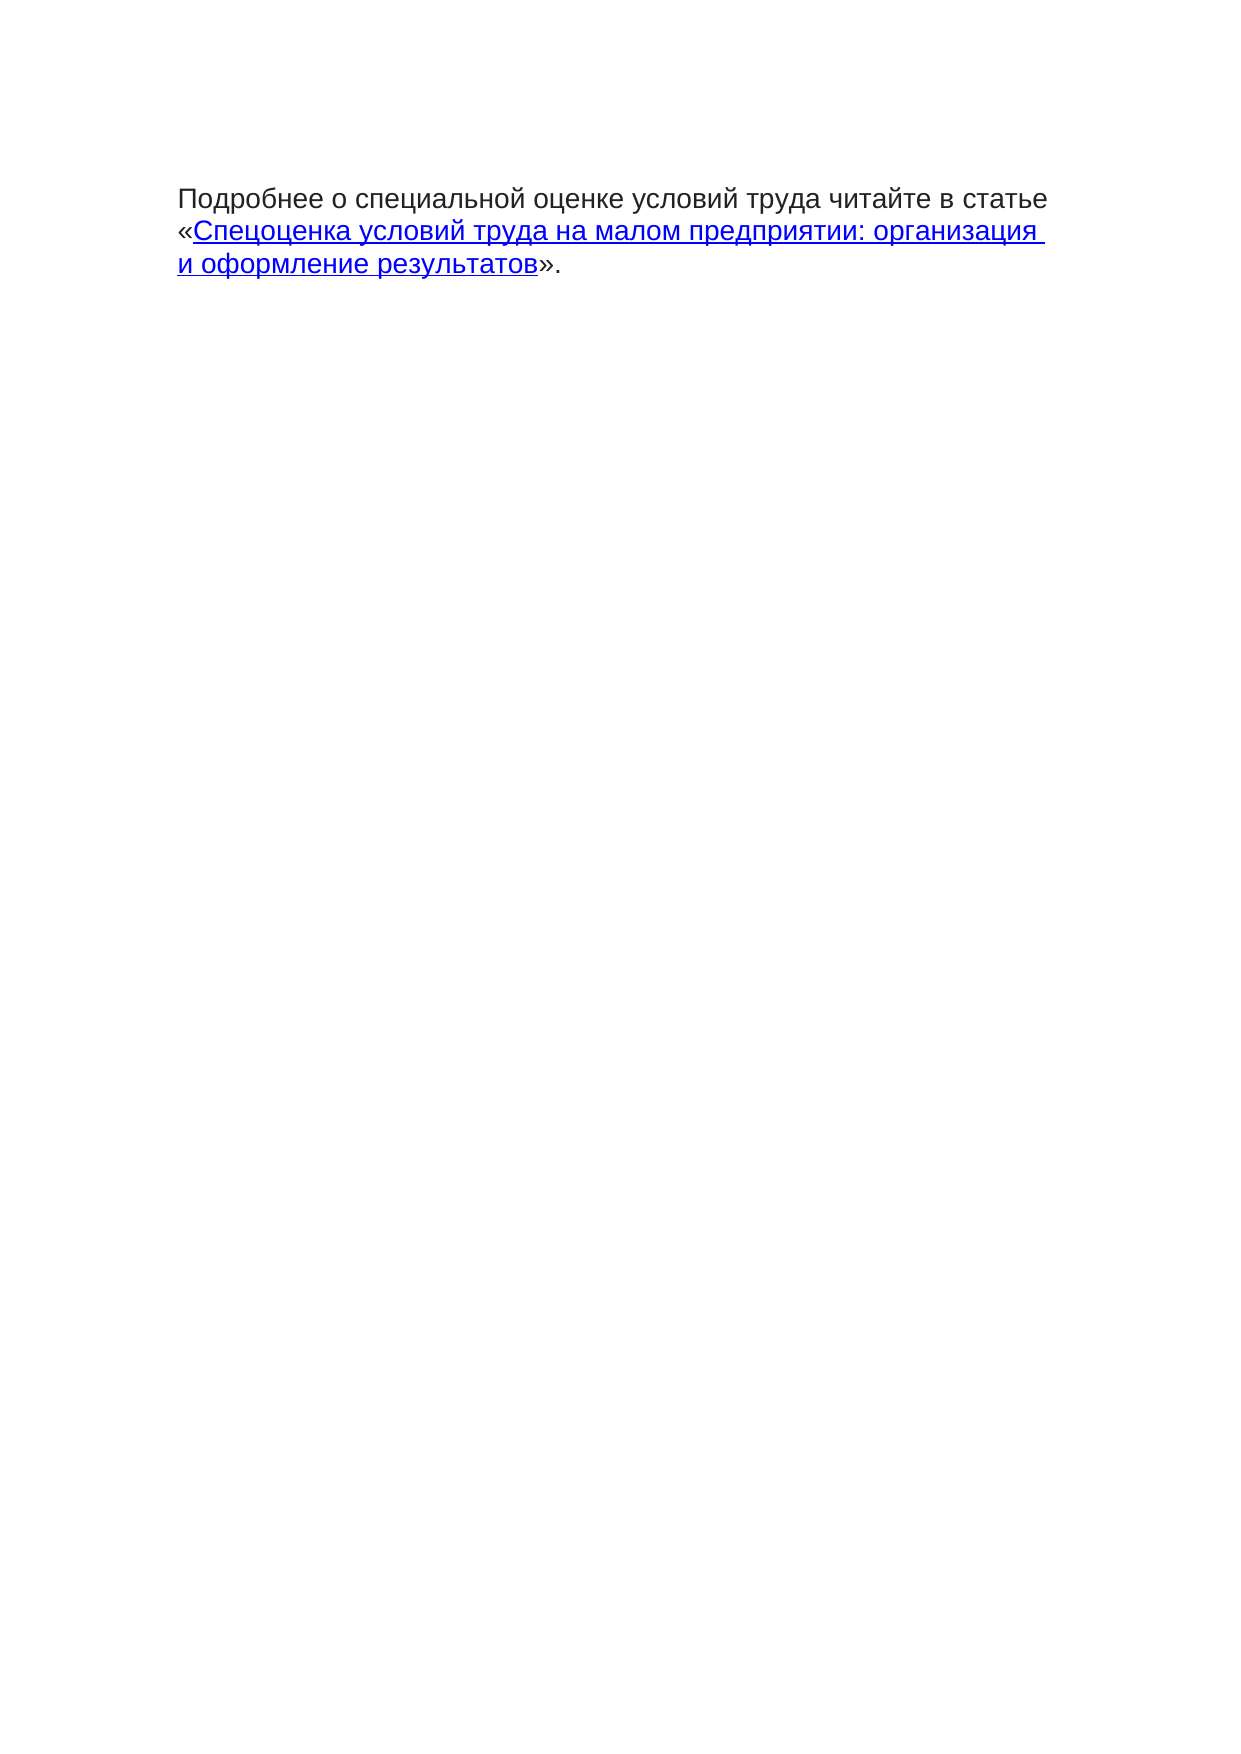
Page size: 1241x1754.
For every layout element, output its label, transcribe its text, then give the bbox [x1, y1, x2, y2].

text Подробнее о специальной оценке условий труда читайте в статье «Спецоценка условий труда на малом предприятии: организация и оформление результатов». [177, 182, 1152, 279]
